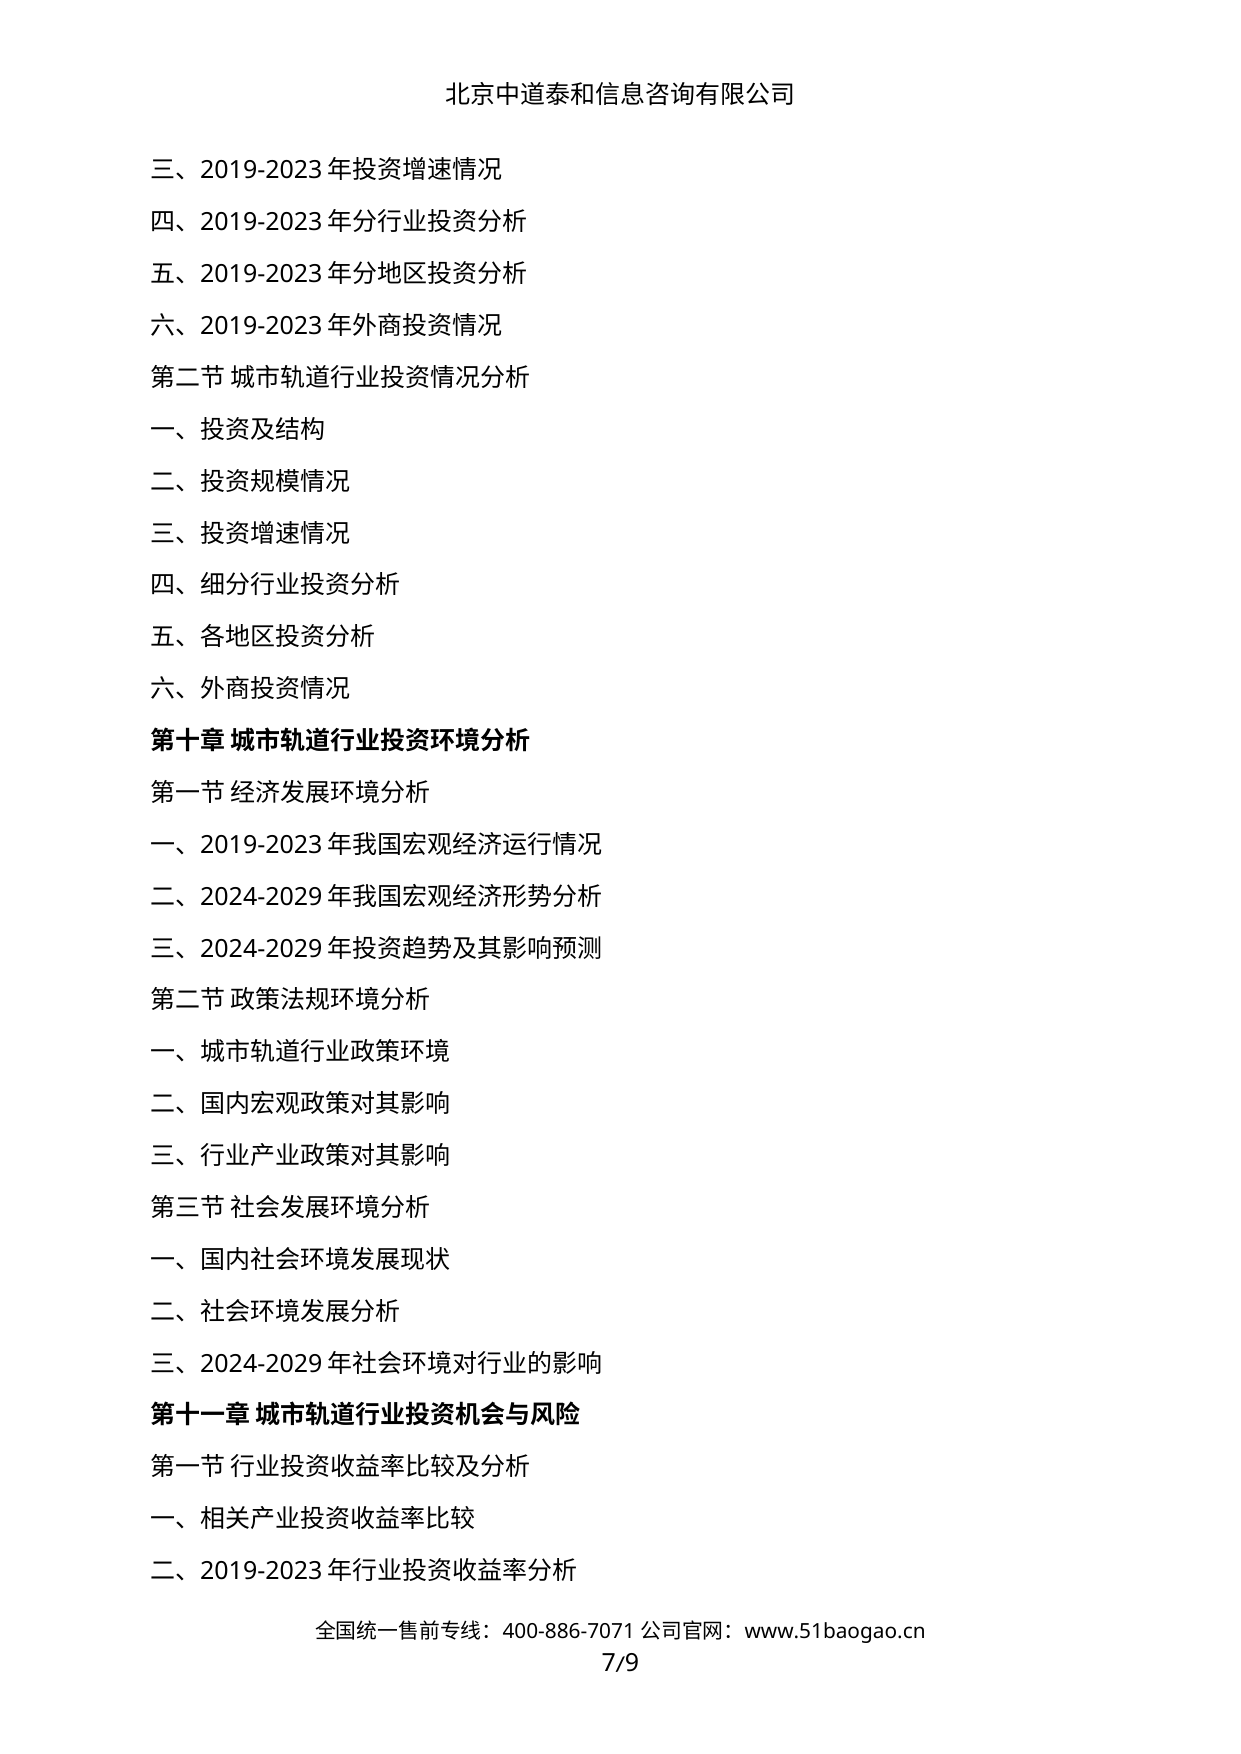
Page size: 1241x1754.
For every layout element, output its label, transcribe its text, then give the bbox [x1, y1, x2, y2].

text 二、社会环境发展分析 [150, 1291, 1090, 1327]
text 三、2019-2023年投资增速情况 [150, 150, 1090, 186]
text 一、国内社会环境发展现状 [150, 1239, 1090, 1276]
text 一、2019-2023年我国宏观经济运行情况 [150, 824, 1090, 861]
text 一、城市轨道行业政策环境 [150, 1032, 1090, 1068]
text 三、投资增速情况 [150, 513, 1090, 549]
text 第三节 社会发展环境分析 [150, 1187, 1090, 1224]
text 三、行业产业政策对其影响 [150, 1136, 1090, 1172]
text 四、细分行业投资分析 [150, 565, 1090, 601]
text 第一节 行业投资收益率比较及分析 [150, 1447, 1090, 1483]
text 五、2019-2023年分地区投资分析 [150, 254, 1090, 290]
text 第十一章 城市轨道行业投资机会与风险 [150, 1395, 1090, 1431]
text 二、2024-2029年我国宏观经济形势分析 [150, 876, 1090, 912]
text 第一节 经济发展环境分析 [150, 772, 1090, 809]
text 一、投资及结构 [150, 409, 1090, 446]
text 二、投资规模情况 [150, 461, 1090, 497]
text 二、国内宏观政策对其影响 [150, 1084, 1090, 1120]
text 第二节 政策法规环境分析 [150, 980, 1090, 1016]
text 第十章 城市轨道行业投资环境分析 [150, 721, 1090, 757]
text 一、相关产业投资收益率比较 [150, 1499, 1090, 1535]
text 五、各地区投资分析 [150, 617, 1090, 653]
text 四、2019-2023年分行业投资分析 [150, 202, 1090, 238]
text 六、外商投资情况 [150, 669, 1090, 705]
text 第二节 城市轨道行业投资情况分析 [150, 357, 1090, 394]
text 二、2019-2023年行业投资收益率分析 [150, 1551, 1090, 1587]
text 三、2024-2029年社会环境对行业的影响 [150, 1343, 1090, 1379]
text 六、2019-2023年外商投资情况 [150, 306, 1090, 342]
text 三、2024-2029年投资趋势及其影响预测 [150, 928, 1090, 964]
